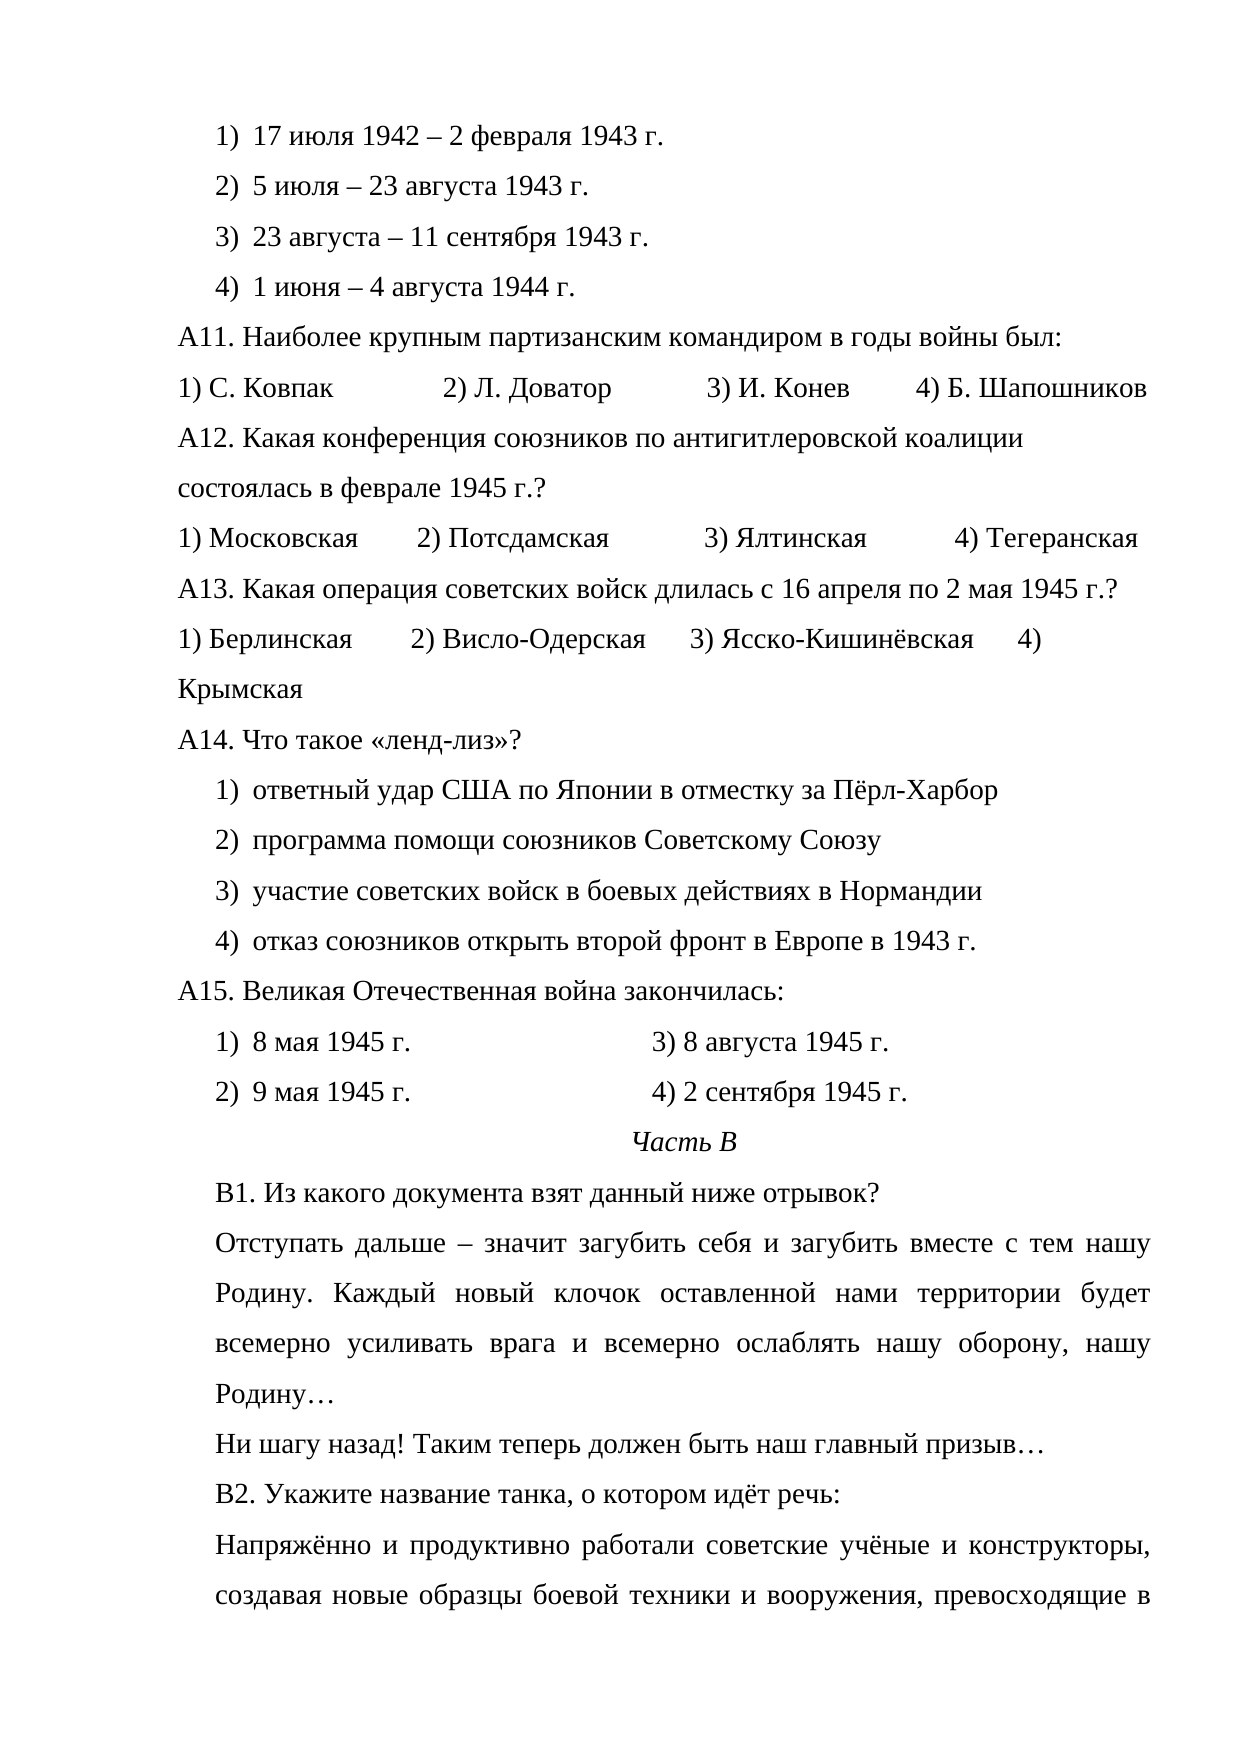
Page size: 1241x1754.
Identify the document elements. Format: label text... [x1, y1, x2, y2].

text А11. Наиболее крупным партизанским командиром в годы войны был: [177, 319, 1152, 353]
text 1) Берлинская 2) Висло-Одерская 3) Ясско-Кишинёвская 4) Крымская [177, 621, 1152, 705]
text В1. Из какого документа взят данный ниже отрывок? [215, 1175, 1152, 1208]
text Отступать дальше – значит загубить себя и загубить вместе с тем нашу Родину. Каждый новый клочок оставленной нами территории будет всемерно усиливать врага и всемерно ослаблять нашу оборону, нашу Родину… [215, 1225, 1152, 1409]
list 9 мая . 4) 2 сентября . [215, 1074, 1152, 1108]
text А15. Великая Отечественная война закончилась: [177, 973, 1152, 1007]
text А13. Какая операция советских войск длилась с 16 апреля по 2 мая .? [177, 571, 1152, 604]
text Ни шагу назад! Таким теперь должен быть наш главный призыв… [215, 1426, 1152, 1460]
text 1) Московская 2) Потсдамская 3) Ялтинская 4) Тегеранская [177, 521, 1152, 554]
list ответный удар США по Японии в отместку за Пёрл-Харбор [215, 772, 1152, 806]
list 5 июля – 23 августа . [215, 168, 1152, 202]
text А12. Какая конференция союзников по антигитлеровской коалиции состоялась в феврале .? [177, 420, 1152, 504]
list 1 июня – 4 августа . [215, 269, 1152, 303]
list 23 августа – 11 сентября . [215, 219, 1152, 252]
text В2. Укажите название танка, о котором идёт речь: [215, 1477, 1152, 1510]
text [215, 1527, 1152, 1611]
text А14. Что такое «ленд-лиз»? [177, 722, 1152, 755]
list программа помощи союзников Советскому Союзу [215, 822, 1152, 856]
text Часть В [215, 1124, 1152, 1158]
list отказ союзников открыть второй фронт в Европе в . [215, 923, 1152, 957]
list 17 июля 1942 – 2 февраля . [215, 118, 1152, 152]
list 8 мая . 3) 8 августа . [215, 1024, 1152, 1057]
text 1) С. Ковпак 2) Л. Доватор 3) И. Конев 4) Б. Шапошников [177, 370, 1152, 403]
list участие советских войск в боевых действиях в Нормандии [215, 873, 1152, 906]
